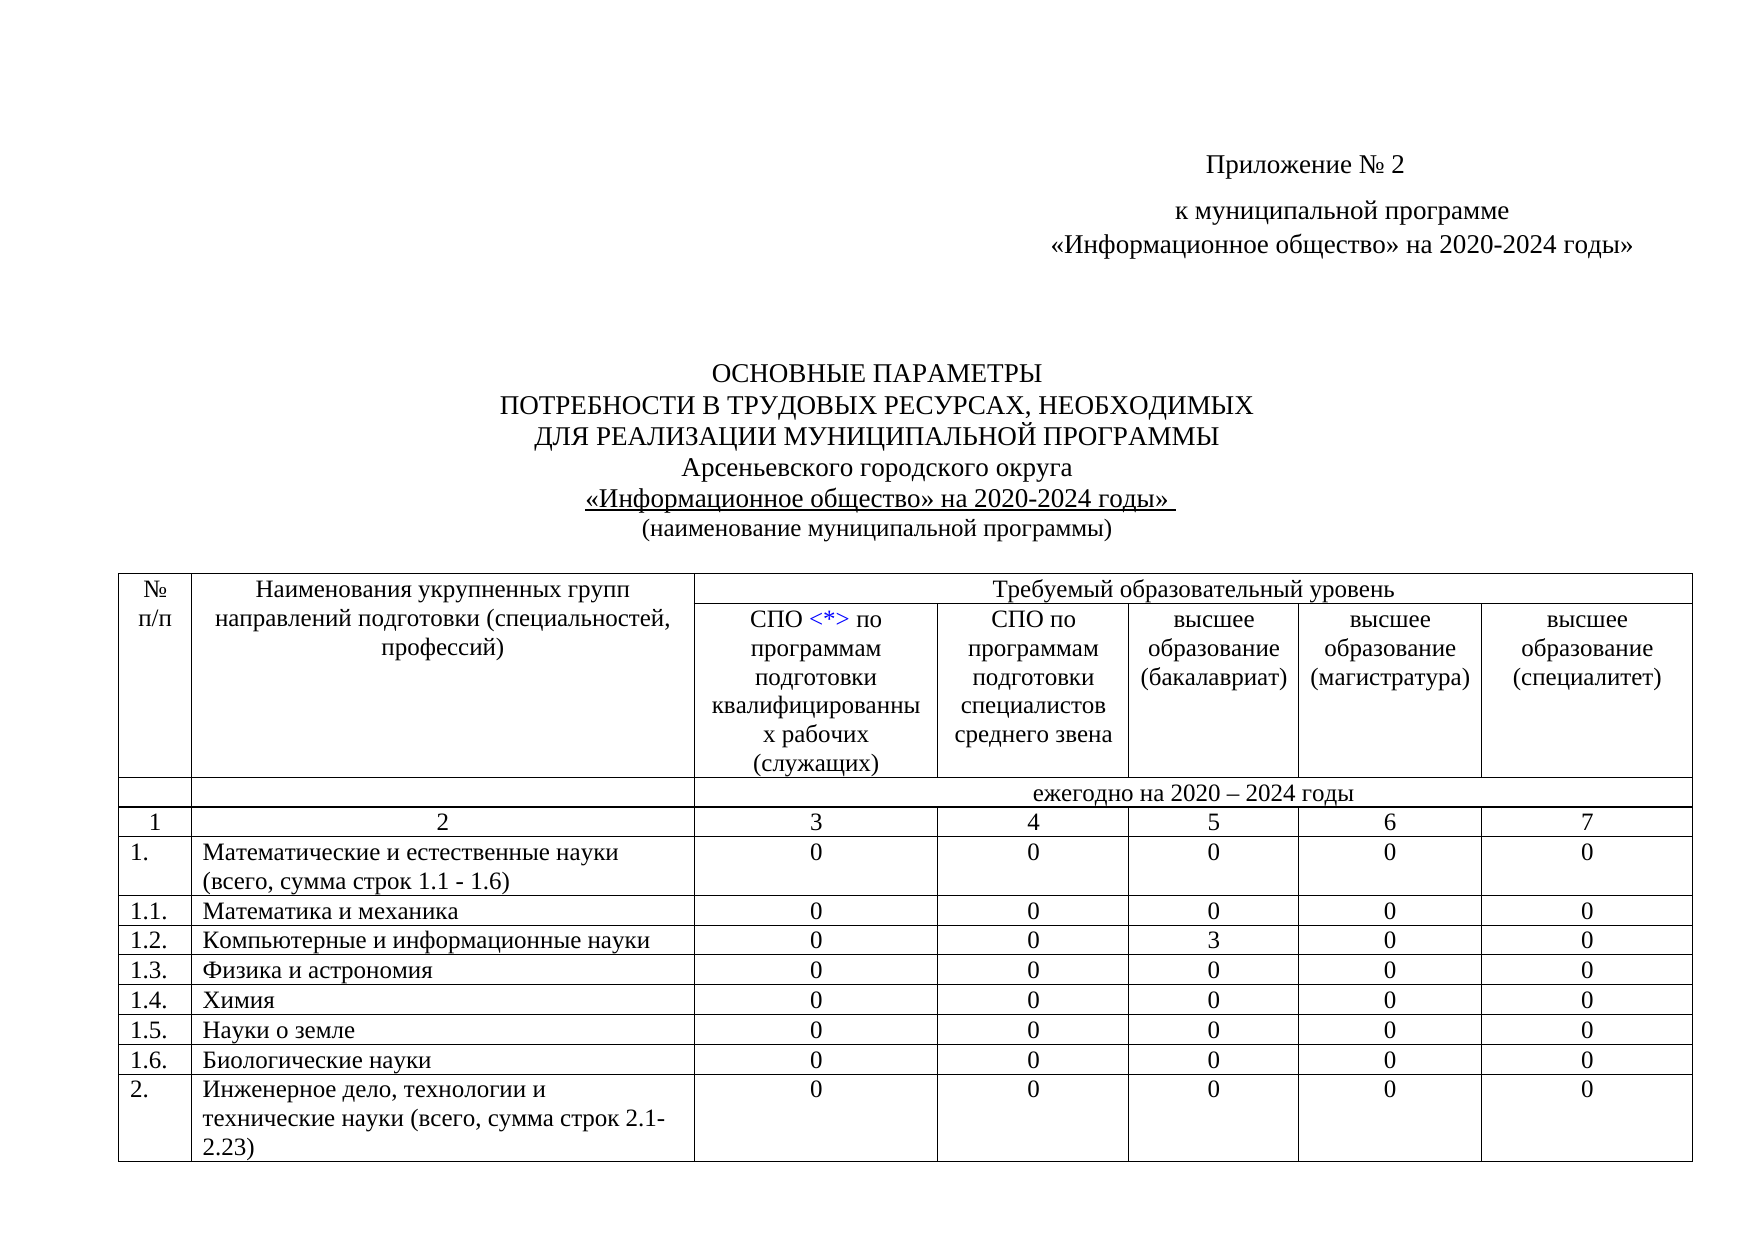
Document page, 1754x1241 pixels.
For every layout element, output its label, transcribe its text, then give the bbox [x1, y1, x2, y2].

table_cell 0 [695, 985, 937, 1014]
table_cell Инженерное дело, технологии и технические науки (всего, сумма строк 2.1-2.23) [192, 1075, 694, 1161]
table_cell 1.4. [119, 985, 191, 1014]
table_cell [192, 778, 694, 806]
text к муниципальной программе [1048, 194, 1636, 226]
text Арсеньевского городского округа [118, 451, 1636, 482]
table_cell 5 [1129, 808, 1298, 836]
table_cell 4 [938, 808, 1128, 836]
table_cell 0 [1299, 896, 1481, 924]
table_cell 0 [1482, 926, 1692, 954]
table_cell 0 [1299, 1075, 1481, 1161]
table_cell 0 [938, 985, 1128, 1014]
table_cell 2 [192, 808, 694, 836]
table_cell высшее образование (бакалавриат) [1129, 604, 1298, 777]
table_cell 1.6. [119, 1045, 191, 1073]
table_cell 0 [695, 955, 937, 984]
table_cell высшее образование (специалитет) [1482, 604, 1692, 777]
table_cell 0 [938, 896, 1128, 924]
table_cell 0 [1129, 985, 1298, 1014]
table_cell 0 [1129, 1075, 1298, 1161]
table_cell 0 [1299, 837, 1481, 895]
table_cell Математика и механика [192, 896, 694, 924]
text ДЛЯ РЕАЛИЗАЦИИ МУНИЦИПАЛЬНОЙ ПРОГРАММЫ [118, 420, 1636, 451]
table_cell 0 [938, 926, 1128, 954]
table_cell 0 [938, 1015, 1128, 1044]
table_cell СПО по программам подготовки специалистов среднего звена [938, 604, 1128, 777]
table_cell 0 [695, 1075, 937, 1161]
table_cell 0 [938, 837, 1128, 895]
table_cell 0 [1299, 926, 1481, 954]
table_cell 0 [1482, 1075, 1692, 1161]
text (наименование муниципальной программы) [118, 513, 1636, 542]
table_cell 0 [1482, 837, 1692, 895]
table_cell Математические и естественные науки (всего, сумма строк 1.1 - 1.6) [192, 837, 694, 895]
table_cell 0 [1299, 955, 1481, 984]
table_cell 0 [695, 1015, 937, 1044]
table_cell высшее образование (магистратура) [1299, 604, 1481, 777]
table_cell 1.3. [119, 955, 191, 984]
table_cell Биологические науки [192, 1045, 694, 1073]
table_cell Химия [192, 985, 694, 1014]
table_cell 0 [1299, 1015, 1481, 1044]
table_cell 0 [695, 926, 937, 954]
table_header Наименования укрупненных групп направлений подготовки (специальностей, профессий) [192, 574, 694, 777]
text «Информационное общество» на 2020-2024 годы» [118, 482, 1636, 513]
table_cell Науки о земле [192, 1015, 694, 1044]
table_cell 0 [1129, 896, 1298, 924]
table_cell 0 [1129, 1045, 1298, 1073]
table_cell 1. [119, 837, 191, 895]
table_cell 0 [1129, 837, 1298, 895]
table_cell 7 [1482, 808, 1692, 836]
table_cell 0 [1129, 955, 1298, 984]
table_cell 1.2. [119, 926, 191, 954]
table_header Требуемый образовательный уровень [695, 574, 1692, 603]
table_cell 0 [1482, 985, 1692, 1014]
text «Информационное общество» на 2020-2024 годы» [1048, 228, 1636, 259]
table_cell 0 [1299, 985, 1481, 1014]
table_cell Компьютерные и информационные науки [192, 926, 694, 954]
text Приложение № 2 [650, 148, 1636, 179]
table_header № п/п [119, 574, 191, 777]
table_cell 2. [119, 1075, 191, 1161]
table_cell 0 [1129, 1015, 1298, 1044]
table_cell СПО <*> по программам подготовки квалифицированных рабочих (служащих) [695, 604, 937, 777]
table_cell 0 [938, 1045, 1128, 1073]
table_cell 0 [695, 896, 937, 924]
table_cell [119, 778, 191, 806]
table_cell 1.5. [119, 1015, 191, 1044]
table_cell 1 [119, 808, 191, 836]
text ПОТРЕБНОСТИ В ТРУДОВЫХ РЕСУРСАХ, НЕОБХОДИМЫХ [118, 389, 1636, 420]
table_cell 1.1. [119, 896, 191, 924]
table_cell Физика и астрономия [192, 955, 694, 984]
table_cell 0 [938, 955, 1128, 984]
table_cell 0 [1482, 1015, 1692, 1044]
table_cell 3 [1129, 926, 1298, 954]
table_cell 0 [1482, 1045, 1692, 1073]
table_cell 0 [1482, 896, 1692, 924]
table_cell 0 [695, 1045, 937, 1073]
text ОСНОВНЫЕ ПАРАМЕТРЫ [118, 358, 1636, 389]
table_cell 3 [695, 808, 937, 836]
table_cell 0 [695, 837, 937, 895]
table_cell 0 [938, 1075, 1128, 1161]
table_cell 6 [1299, 808, 1481, 836]
table_cell 0 [1299, 1045, 1481, 1073]
table_cell ежегодно на 2020 – 2024 годы [695, 778, 1692, 806]
table_cell 0 [1482, 955, 1692, 984]
